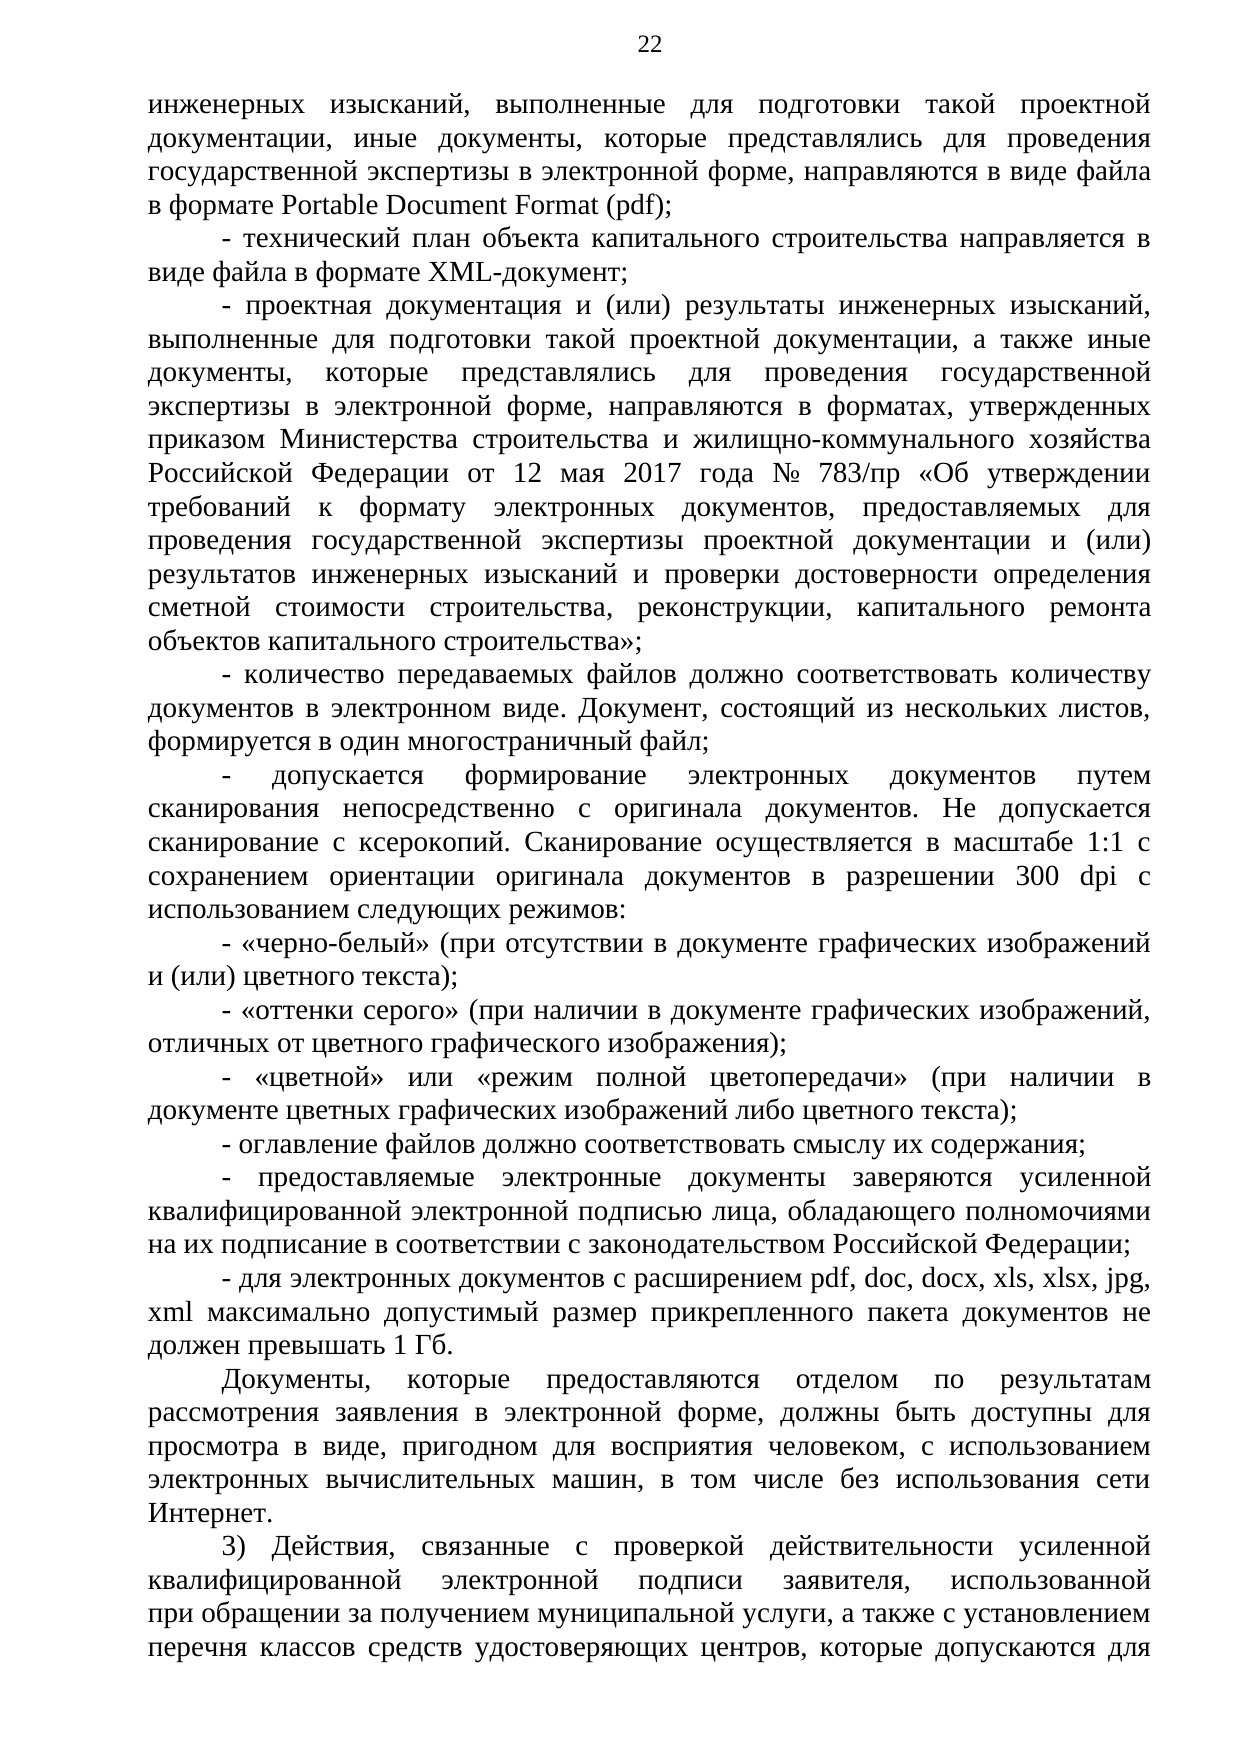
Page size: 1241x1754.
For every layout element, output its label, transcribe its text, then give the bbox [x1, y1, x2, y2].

text - для электронных документов с расширением pdf, doc, docx, xls, xlsx, jpg, xml максимально допустимый размер прикрепленного пакета документов не должен превышать 1 Гб. [148, 1260, 1152, 1361]
text - «оттенки серого» (при наличии в документе графических изображений, отличных от цветного графического изображения); [148, 992, 1152, 1059]
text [148, 86, 1152, 220]
text - оглавление файлов должно соответствовать смыслу их содержания; [148, 1126, 1152, 1159]
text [148, 1528, 1152, 1663]
text - предоставляемые электронные документы заверяются усиленной квалифицированной электронной подписью лица, обладающего полномочиями на их подписание в соответствии с законодательством Российской Федерации; [148, 1159, 1152, 1260]
text - количество передаваемых файлов должно соответствовать количеству документов в электронном виде. Документ, состоящий из нескольких листов, формируется в один многостраничный файл; [148, 656, 1152, 757]
text - «черно-белый» (при отсутствии в документе графических изображений и (или) цветного текста); [148, 925, 1152, 992]
text Документы, которые предоставляются отделом по результатам рассмотрения заявления в электронной форме, должны быть доступны для просмотра в виде, пригодном для восприятия человеком, с использованием электронных вычислительных машин, в том числе без использования сети Интернет. [148, 1361, 1152, 1528]
text - технический план объекта капитального строительства направляется в виде файла в формате XML-документ; [148, 220, 1152, 287]
text - проектная документация и (или) результаты инженерных изысканий, выполненные для подготовки такой проектной документации, а также иные документы, которые представлялись для проведения государственной экспертизы в электронной форме, направляются в форматах, утвержденных приказом Министерства строительства и жилищно-коммунального хозяйства Российской Федерации от 12 мая 2017 года № 783/пр «Об утверждении требований к формату электронных документов, предоставляемых для проведения государственной экспертизы проектной документации и (или) результатов инженерных изысканий и проверки достоверности определения сметной стоимости строительства, реконструкции, капитального ремонта объектов капитального строительства»; [148, 287, 1152, 656]
text - «цветной» или «режим полной цветопередачи» (при наличии в документе цветных графических изображений либо цветного текста); [148, 1059, 1152, 1126]
text - допускается формирование электронных документов путем сканирования непосредственно с оригинала документов. Не допускается сканирование с ксерокопий. Сканирование осуществляется в масштабе 1:1 с сохранением ориентации оригинала документов в разрешении 300 dpi с использованием следующих режимов: [148, 757, 1152, 925]
